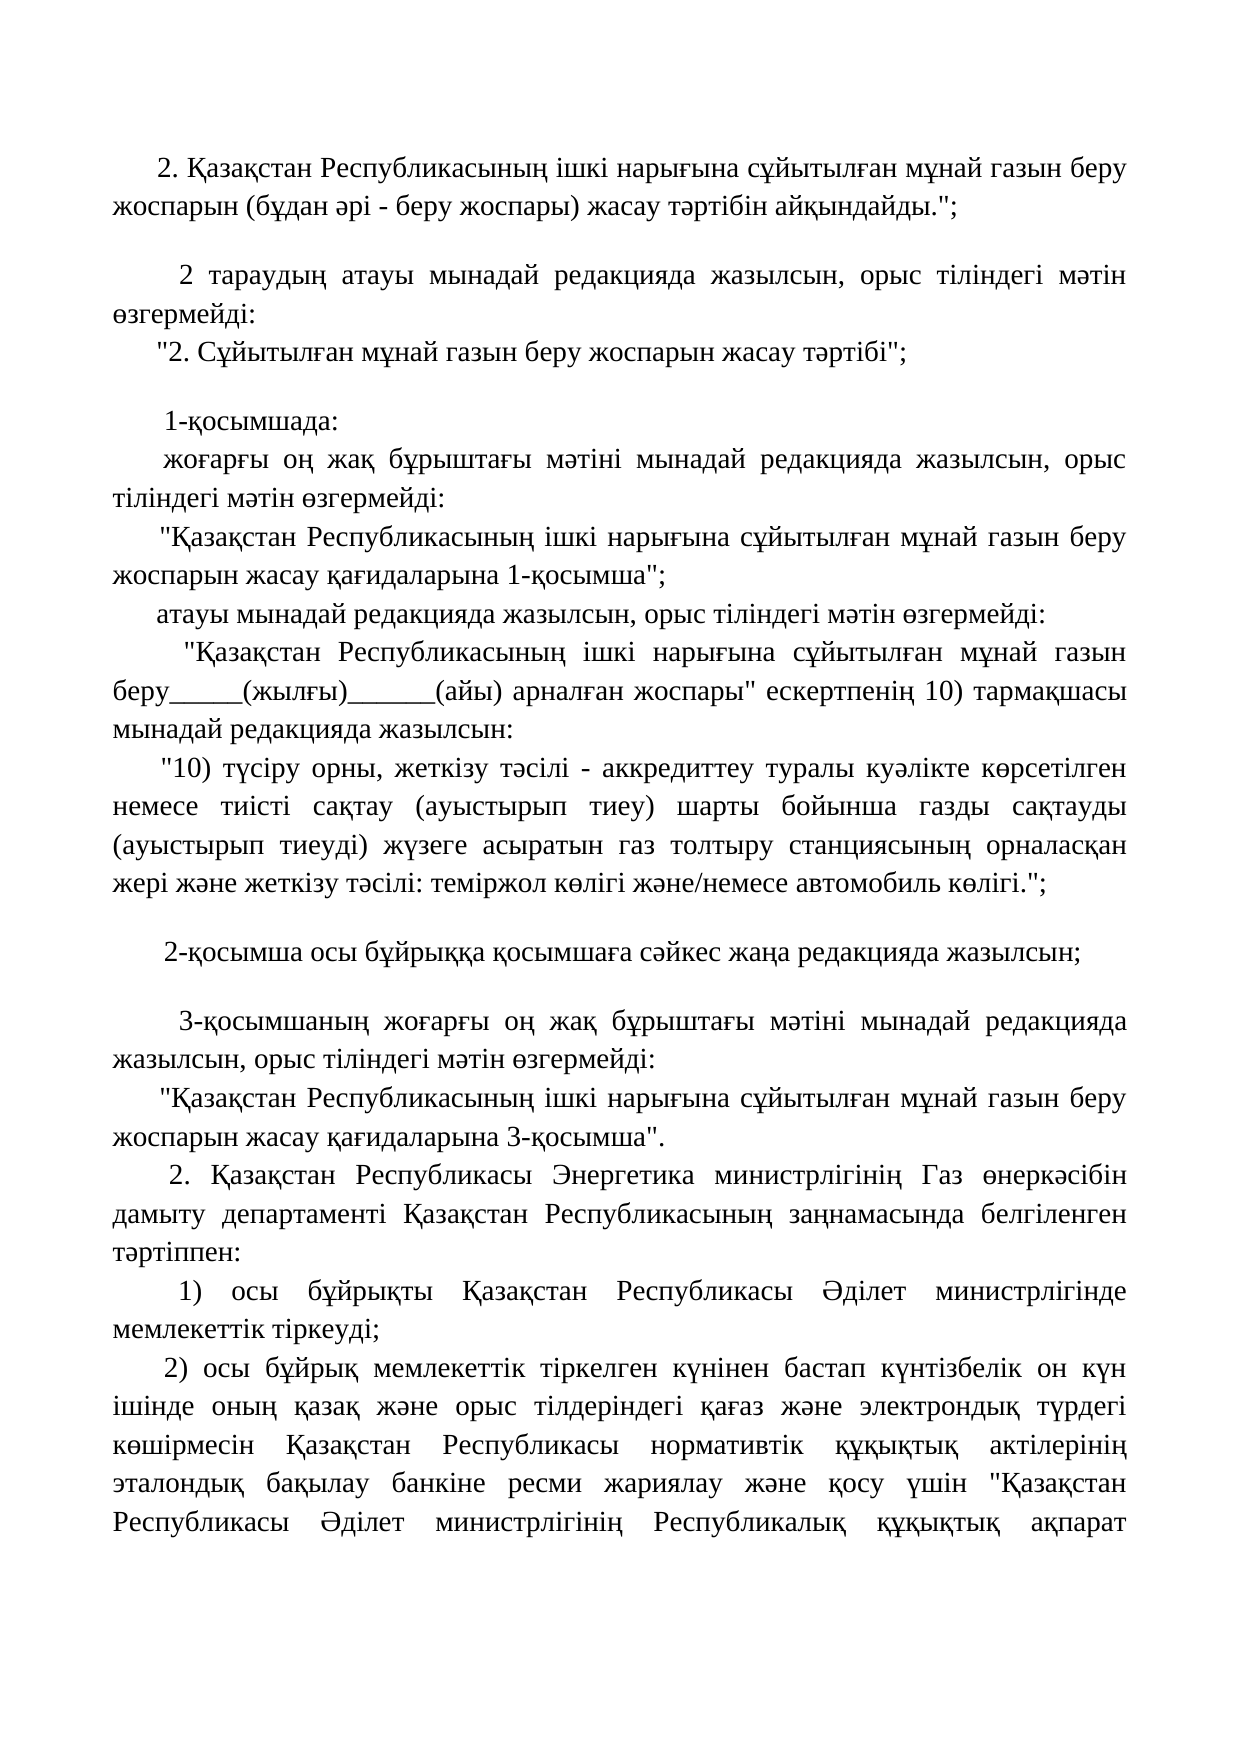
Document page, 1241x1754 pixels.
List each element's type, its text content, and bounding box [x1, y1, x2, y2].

text 1-қосымшада: [112, 403, 1128, 437]
text "Қазақстан Республикасының ішкі нарығына сұйытылған мұнай газын беру жоспарын жасау қағидаларына 1-қосымша"; [112, 519, 1128, 591]
text 3-қосымшаның жоғарғы оң жақ бұрыштағы мәтіні мынадай редакцияда жазылсын, орыс тіліндегі мәтін өзгермейді: [112, 1003, 1128, 1075]
text "Қазақстан Республикасының ішкі нарығына сұйытылған мұнай газын беру_____(жылғы)______(айы) арналған жоспары" ескертпенің 10) тармақшасы мынадай редакцияда жазылсын: [112, 634, 1128, 745]
text 2 тараудың атауы мынадай редакцияда жазылсын, орыс тіліндегі мәтін өзгермейді: [112, 257, 1128, 329]
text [112, 1350, 1128, 1538]
text 2-қосымша осы бұйрыққа қосымшаға сәйкес жаңа редакцияда жазылсын; [112, 934, 1128, 968]
text жоғарғы оң жақ бұрыштағы мәтіні мынадай редакцияда жазылсын, орыс тіліндегі мәтін өзгермейді: [112, 442, 1128, 514]
text 2. Қазақстан Республикасының ішкі нарығына сұйытылған мұнай газын беру жоспарын (бұдан әрі - беру жоспары) жасау тәртібін айқындайды."; [112, 150, 1128, 222]
text атауы мынадай редакцияда жазылсын, орыс тіліндегі мәтін өзгермейді: [112, 596, 1128, 629]
text "10) түсіру орны, жеткізу тәсілі - аккредиттеу туралы куәлікте көрсетілген немесе тиісті сақтау (ауыстырып тиеу) шарты бойынша газды сақтауды (ауыстырып тиеуді) жүзеге асыратын газ толтыру станциясының орналасқан жері және жеткізу тәсілі: теміржол көлігі және/немесе автомобиль көлігі."; [112, 750, 1128, 899]
text 2. Қазақстан Республикасы Энергетика министрлігінің Газ өнеркәсібін дамыту департаменті Қазақстан Республикасының заңнамасында белгіленген тәртіппен: [112, 1157, 1128, 1268]
text 1) осы бұйрықты Қазақстан Республикасы Әділет министрлігінде мемлекеттік тіркеуді; [112, 1273, 1128, 1345]
text "2. Сұйытылған мұнай газын беру жоспарын жасау тәртібі"; [112, 334, 1128, 368]
text "Қазақстан Республикасының ішкі нарығына сұйытылған мұнай газын беру жоспарын жасау қағидаларына 3-қосымша". [112, 1080, 1128, 1152]
